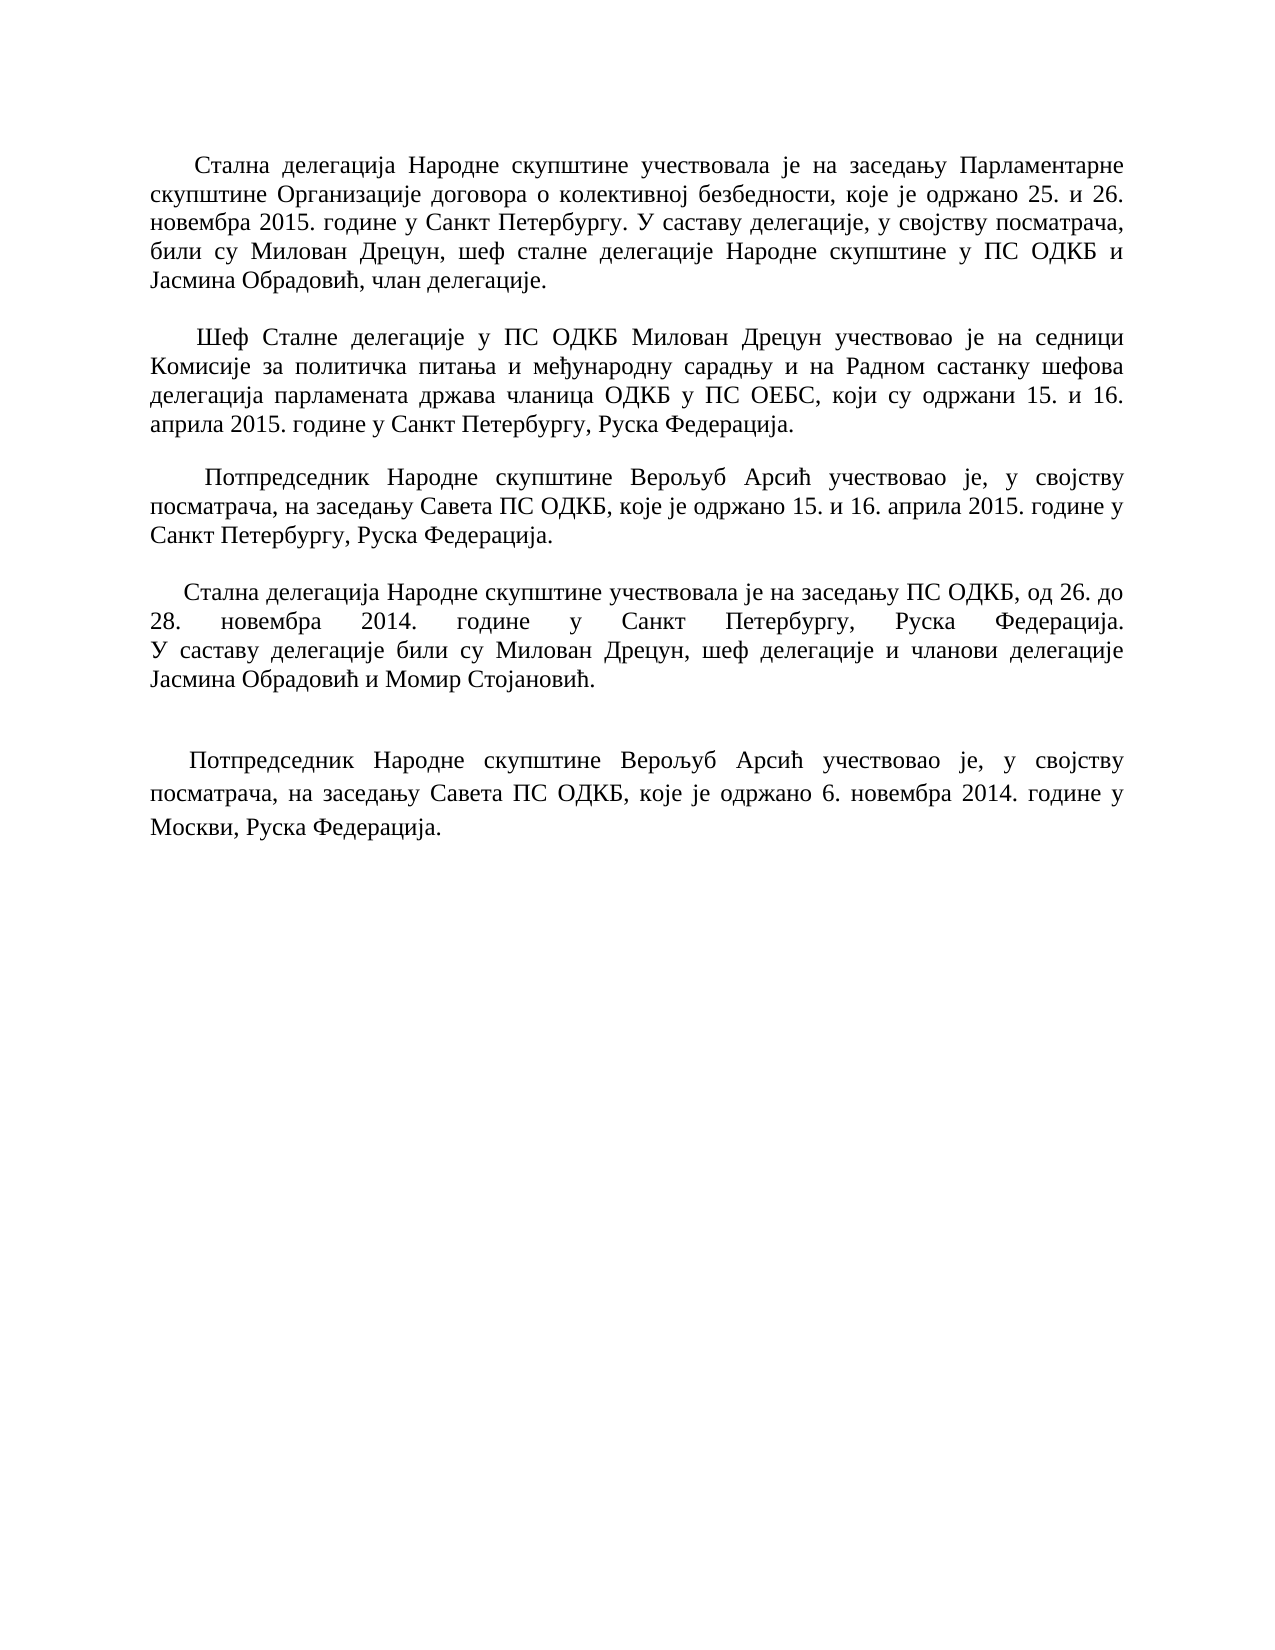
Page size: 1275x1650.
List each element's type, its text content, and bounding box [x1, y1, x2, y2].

text  Потпредседник Народне скупштине Верољуб Арсић учествовао је, у својству посматрача, на заседању Савета ПС ОДКБ, које је одржано 15. и 16. априла 2015. године у Санкт Петербургу, Руска Федерација. [150, 462, 1125, 549]
text  Стална делегација Народне скупштине учествовала је на заседању Парламентарне скупштине Организације договора о колективној безбедности, које је одржано 25. и 26. новембра 2015. године у Санкт Петербургу. У саставу делегације, у својству посматрача, били су Милован Дрецун, шеф сталне делегације Народне скупштине у ПС ОДКБ и Јасмина Обрадовић, члан делегације. [150, 150, 1125, 294]
text  Стална делегација Народне скупштине учествовала је на заседању ПС ОДКБ, од 26. до 28. новембра 2014. године у Санкт Петербургу, Руска Федерација. У саставу делегације били су Милован Дрецун, шеф делегације и чланови делегације Јасмина Обрадовић и Момир Стојановић. [150, 577, 1125, 692]
text  Шеф Сталне делегације у ПС ОДКБ Милован Дрецун учествовао је на седници Комисије за политичка питања и међународну сарадњу и на Радном састанку шефова делегација парламената држава чланица ОДКБ у ПС ОЕБС, који су одржани 15. и 16. априла 2015. године у Санкт Петербургу, Руска Федерација. [150, 322, 1125, 437]
text  Потпредседник Народне скупштине Верољуб Арсић учествовао је, у својству посматрача, на заседању Савета ПС ОДКБ, које је одржано 6. новембра 2014. године у Москви, Руска Федерација. [150, 746, 1125, 840]
